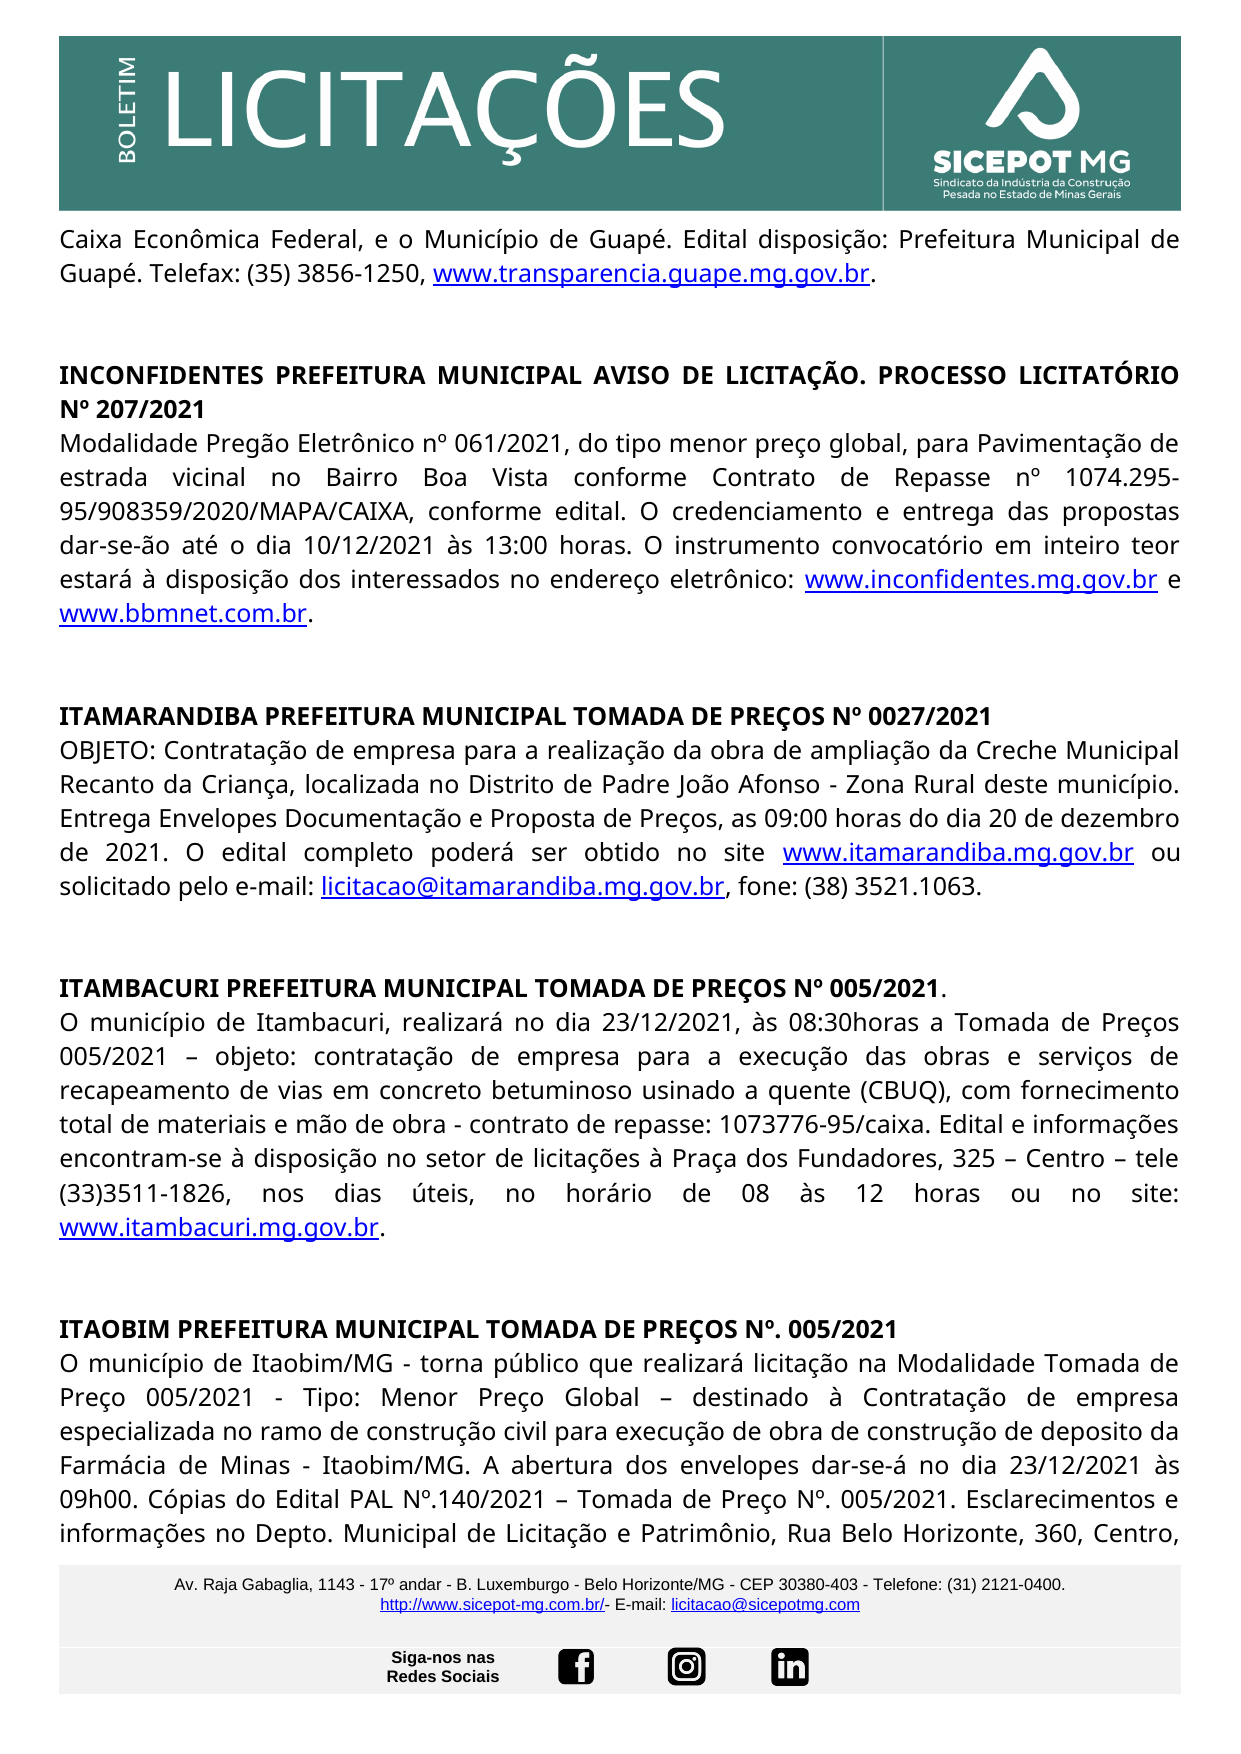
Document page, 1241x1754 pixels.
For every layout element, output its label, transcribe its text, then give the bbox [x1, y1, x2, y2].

text Modalidade Pregão Eletrônico nº 061/2021, do tipo menor preço global, para Pavimentação de estrada vicinal no Bairro Boa Vista conforme Contrato de Repasse nº 1074.295- 95/908359/2020/MAPA/CAIXA, conforme edital. O credenciamento e entrega das propostas dar-se-ão até o dia 10/12/2021 às 13:00 horas. O instrumento convocatório em inteiro teor estará à disposição dos interessados no endereço eletrônico: www.inconfidentes.mg.gov.br e www.bbmnet.com.br. [59, 426, 1181, 630]
text INCONFIDENTES PREFEITURA MUNICIPAL AVISO DE LICITAÇÃO. PROCESSO LICITATÓRIO Nº 207/2021 [59, 358, 1181, 426]
text O município de Itambacuri, realizará no dia 23/12/2021, às 08:30horas a Tomada de Preços 005/2021 – objeto: contratação de empresa para a execução das obras e serviços de recapeamento de vias em concreto betuminoso usinado a quente (CBUQ), com fornecimento total de materiais e mão de obra - contrato de repasse: 1073776-95/caixa. Edital e informações encontram-se à disposição no setor de licitações à Praça dos Fundadores, 325 – Centro – tele (33)3511-1826, nos dias úteis, no horário de 08 às 12 horas ou no site: www.itambacuri.mg.gov.br. [59, 1005, 1181, 1243]
text ITAMARANDIBA PREFEITURA MUNICIPAL TOMADA DE PREÇOS Nº 0027/2021 [59, 698, 1181, 732]
text ITAOBIM PREFEITURA MUNICIPAL TOMADA DE PREÇOS Nº. 005/2021 [59, 1311, 1181, 1346]
text ITAMBACURI PREFEITURA MUNICIPAL TOMADA DE PREÇOS Nº 005/2021. [59, 971, 1181, 1005]
picture [557, 1648, 594, 1685]
text OBJETO: Contratação de empresa para a realização da obra de ampliação da Creche Municipal Recanto da Criança, localizada no Distrito de Padre João Afonso - Zona Rural deste município. Entrega Envelopes Documentação e Proposta de Preços, as 09:00 horas do dia 20 de dezembro de 2021. O edital completo poderá ser obtido no site www.itamarandiba.mg.gov.br ou solicitado pelo e-mail: licitacao@itamarandiba.mg.gov.br, fone: (38) 3521.1063. [59, 732, 1181, 903]
picture [667, 1647, 706, 1686]
picture [771, 1648, 809, 1686]
picture [59, 36, 1181, 211]
